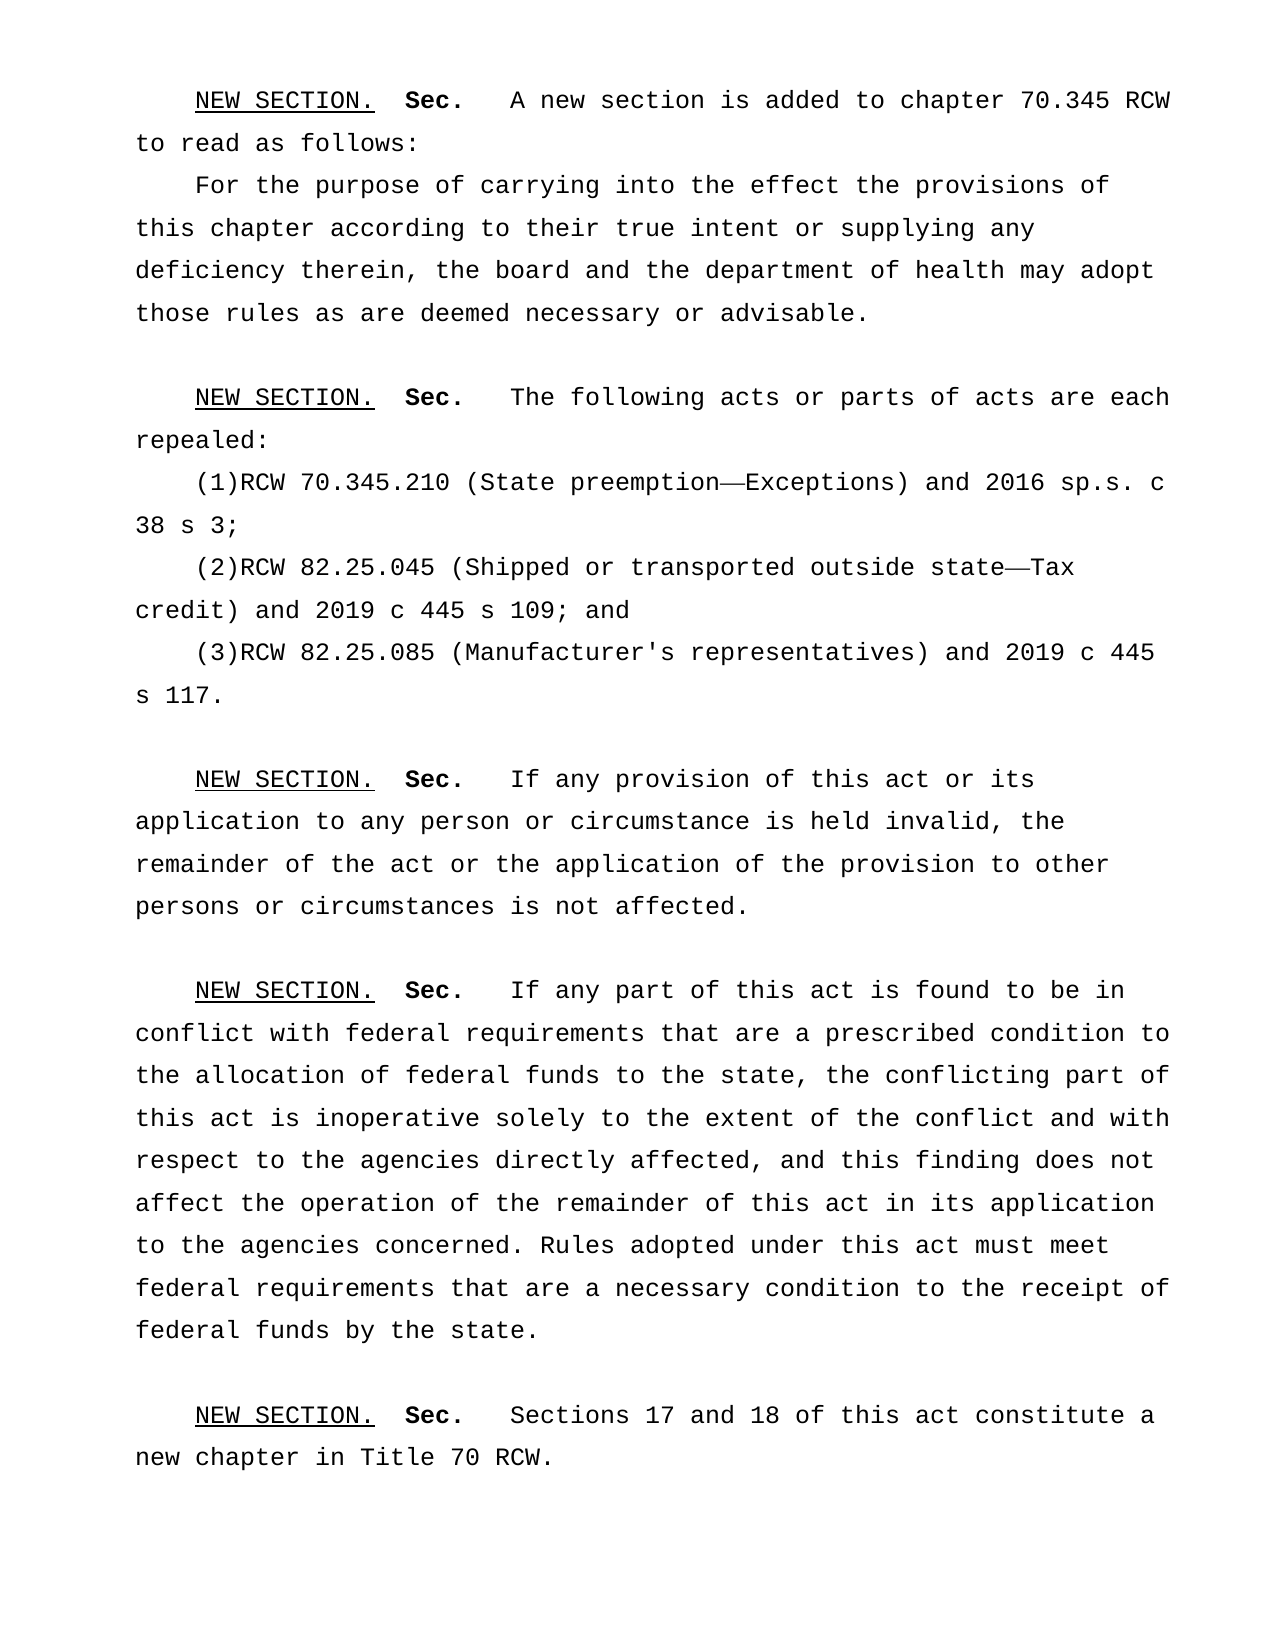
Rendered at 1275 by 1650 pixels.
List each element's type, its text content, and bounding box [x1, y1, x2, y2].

text NEW SECTION. Sec. If any provision of this act or its application to any person or circumstance is held invalid, the remainder of the act or the application of the provision to other persons or circumstances is not affected. [135, 753, 1170, 923]
text NEW SECTION. Sec. The following acts or parts of acts are each repealed: [135, 372, 1170, 457]
text (3)RCW 82.25.085 (Manufacturer's representatives) and 2019 c 445 s 117. [135, 627, 1170, 712]
text NEW SECTION. Sec. If any part of this act is found to be in conflict with federal requirements that are a prescribed condition to the allocation of federal funds to the state, the conflicting part of this act is inoperative solely to the extent of the conflict and with respect to the agencies directly affected, and this finding does not affect the operation of the remainder of this act in its application to the agencies concerned. Rules adopted under this act must meet federal requirements that are a necessary condition to the receipt of federal funds by the state. [135, 965, 1170, 1347]
text NEW SECTION. Sec. Sections 17 and 18 of this act constitute a new chapter in Title 70 RCW. [135, 1389, 1170, 1474]
text NEW SECTION. Sec. A new section is added to chapter 70.345 RCW to read as follows: [135, 75, 1170, 160]
text (2)RCW 82.25.045 (Shipped or transported outside state—Tax credit) and 2019 c 445 s 109; and [135, 542, 1170, 627]
text (1)RCW 70.345.210 (State preemption—Exceptions) and 2016 sp.s. c 38 s 3; [135, 457, 1170, 542]
text For the purpose of carrying into the effect the provisions of this chapter according to their true intent or supplying any deficiency therein, the board and the department of health may adopt those rules as are deemed necessary or advisable. [135, 160, 1170, 330]
